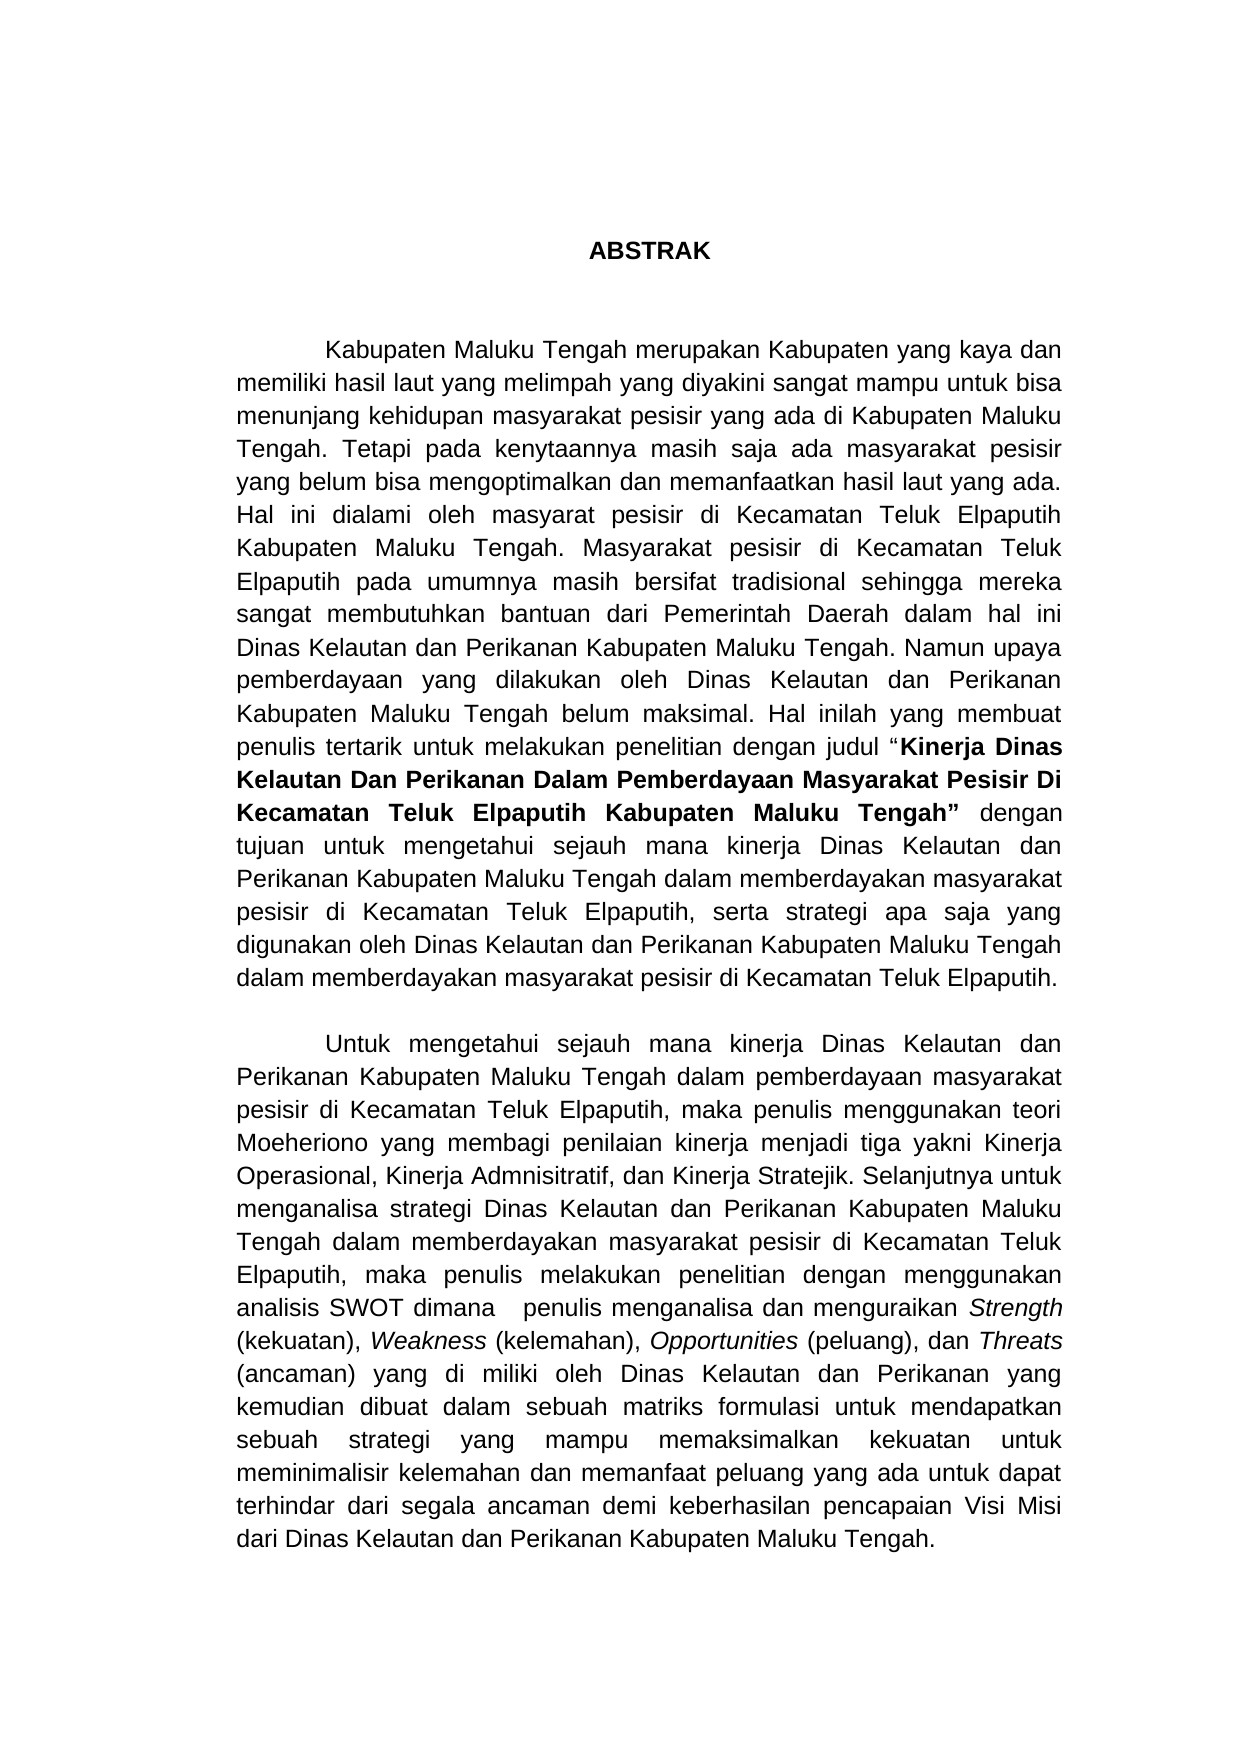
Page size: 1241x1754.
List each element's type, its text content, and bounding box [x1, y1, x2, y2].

text Kabupaten Maluku Tengah merupakan Kabupaten yang kaya dan memiliki hasil laut yang melimpah yang diyakini sangat mampu untuk bisa menunjang kehidupan masyarakat pesisir yang ada di Kabupaten Maluku Tengah. Tetapi pada kenytaannya masih saja ada masyarakat pesisir yang belum bisa mengoptimalkan dan memanfaatkan hasil laut yang ada. Hal ini dialami oleh masyarat pesisir di Kecamatan Teluk Elpaputih Kabupaten Maluku Tengah. Masyarakat pesisir di Kecamatan Teluk Elpaputih pada umumnya masih bersifat tradisional sehingga mereka sangat membutuhkan bantuan dari Pemerintah Daerah dalam hal ini Dinas Kelautan dan Perikanan Kabupaten Maluku Tengah. Namun upaya pemberdayaan yang dilakukan oleh Dinas Kelautan dan Perikanan Kabupaten Maluku Tengah belum maksimal. Hal inilah yang membuat penulis tertarik untuk melakukan penelitian dengan judul “Kinerja Dinas Kelautan Dan Perikanan Dalam Pemberdayaan Masyarakat Pesisir Di Kecamatan Teluk Elpaputih Kabupaten Maluku Tengah” dengan tujuan untuk mengetahui sejauh mana kinerja Dinas Kelautan dan Perikanan Kabupaten Maluku Tengah dalam memberdayakan masyarakat pesisir di Kecamatan Teluk Elpaputih, serta strategi apa saja yang digunakan oleh Dinas Kelautan dan Perikanan Kabupaten Maluku Tengah dalam memberdayakan masyarakat pesisir di Kecamatan Teluk Elpaputih. [236, 335, 1063, 991]
text ABSTRAK [236, 236, 1063, 265]
text Untuk mengetahui sejauh mana kinerja Dinas Kelautan dan Perikanan Kabupaten Maluku Tengah dalam pemberdayaan masyarakat pesisir di Kecamatan Teluk Elpaputih, maka penulis menggunakan teori Moeheriono yang membagi penilaian kinerja menjadi tiga yakni Kinerja Operasional, Kinerja Admnisitratif, dan Kinerja Stratejik. Selanjutnya untuk menganalisa strategi Dinas Kelautan dan Perikanan Kabupaten Maluku Tengah dalam memberdayakan masyarakat pesisir di Kecamatan Teluk Elpaputih, maka penulis melakukan penelitian dengan menggunakan analisis SWOT dimana penulis menganalisa dan menguraikan Strength (kekuatan), Weakness (kelemahan), Opportunities (peluang), dan Threats (ancaman) yang di miliki oleh Dinas Kelautan dan Perikanan yang kemudian dibuat dalam sebuah matriks formulasi untuk mendapatkan sebuah strategi yang mampu memaksimalkan kekuatan untuk meminimalisir kelemahan dan memanfaat peluang yang ada untuk dapat terhindar dari segala ancaman demi keberhasilan pencapaian Visi Misi dari Dinas Kelautan dan Perikanan Kabupaten Maluku Tengah. [236, 1029, 1063, 1553]
